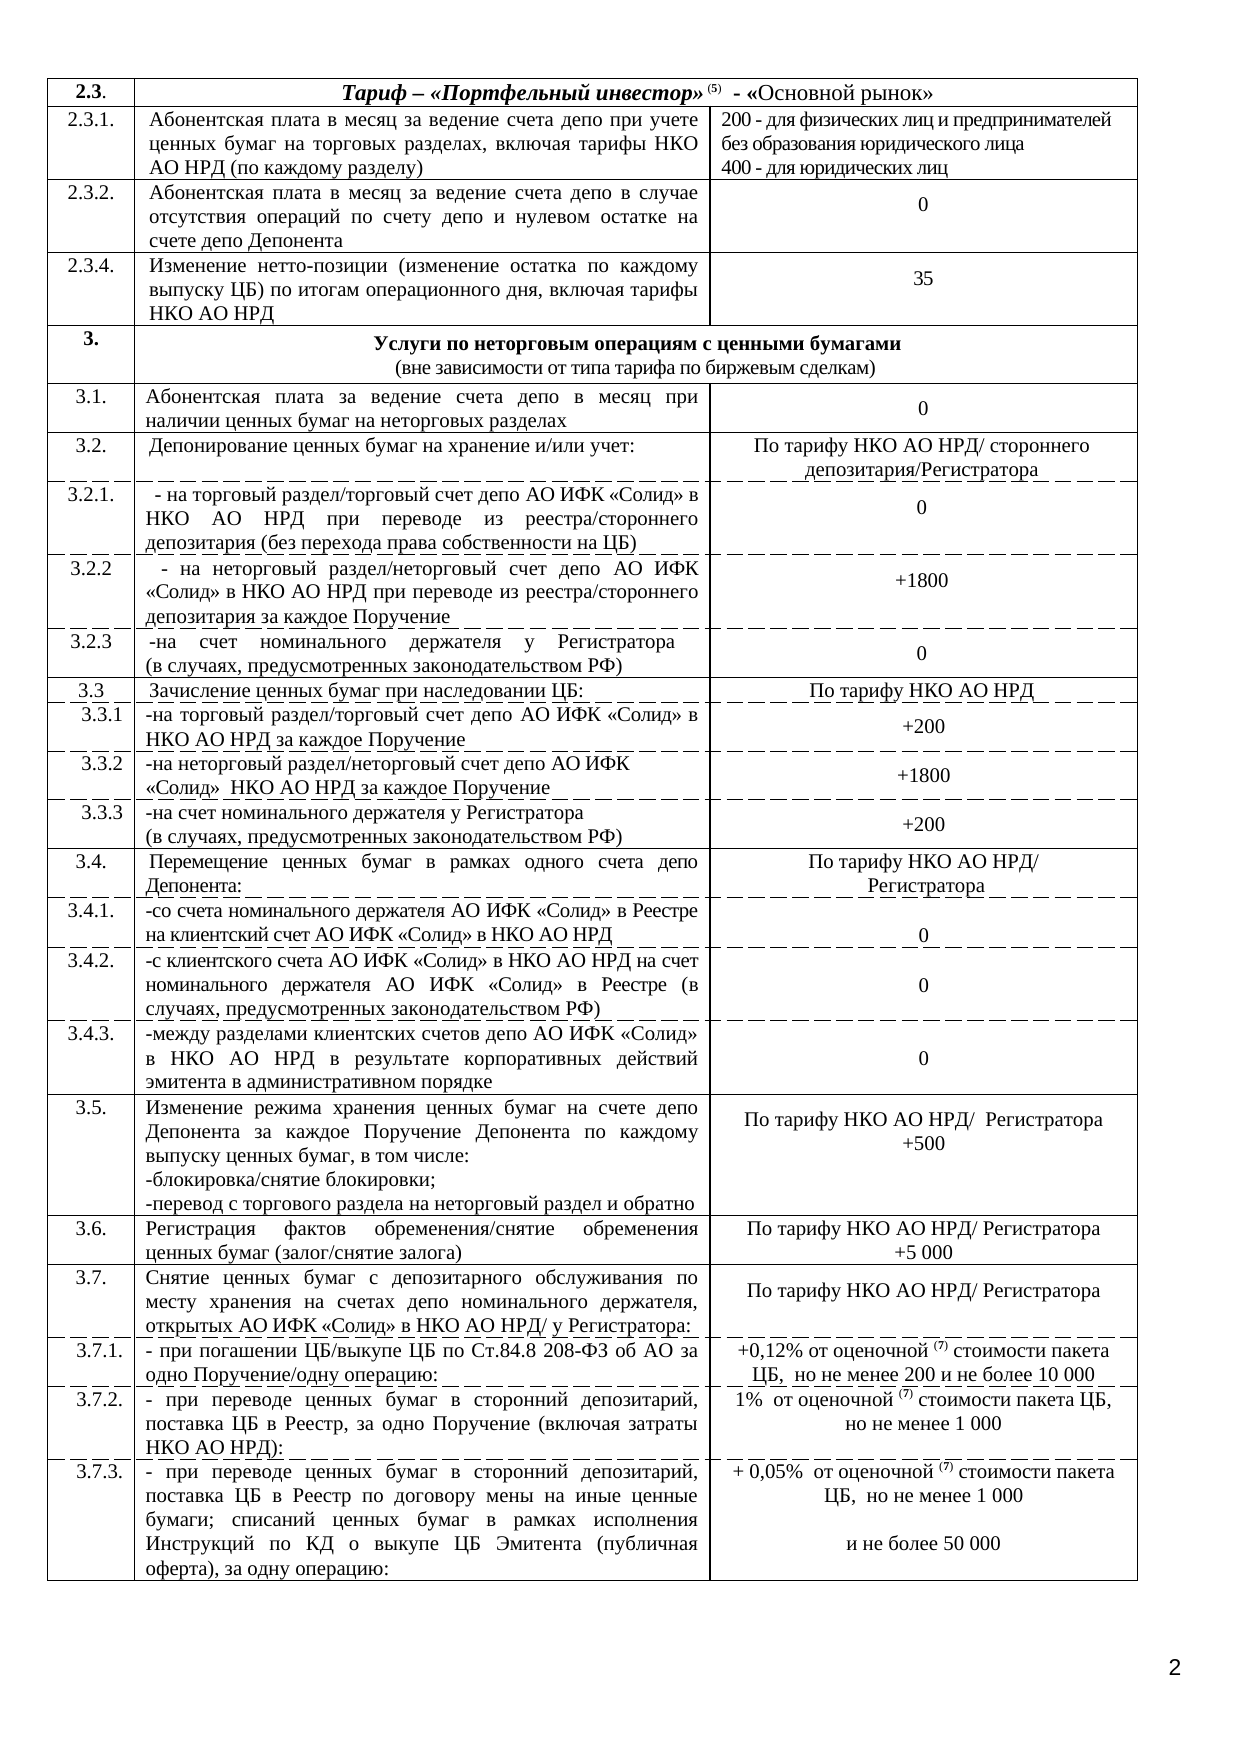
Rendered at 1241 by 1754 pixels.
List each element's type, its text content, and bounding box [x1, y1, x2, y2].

table_cell -с клиентского счета АО ИФК «Солид» в НКО АО НРД на счет номинального держателя АО ИФК «Солид» в Реестре (в случаях, предусмотренных законодательством РФ) [135, 947, 709, 1020]
table_cell 3.4.2. [48, 947, 134, 1020]
table_cell Депонирование ценных бумаг на хранение и/или учет: [135, 433, 709, 481]
table_cell -на счет номинального держателя у Регистратора (в случаях, предусмотренных законодательством РФ) [135, 799, 709, 848]
table_cell +200 [711, 702, 1137, 751]
table_cell 2.3.1. [48, 107, 134, 179]
table_cell - при переводе ценных бумаг в сторонний депозитарий, поставка ЦБ в Реестр, за одно Поручение (включая затраты НКО АО НРД): [135, 1386, 709, 1459]
table_cell По тарифу НКО АО НРД/ Регистратора +5 000 [711, 1216, 1137, 1264]
table_cell +200 [711, 799, 1137, 848]
table_cell 3.3.2 [48, 751, 134, 799]
table_cell 2.3.2. [48, 180, 134, 252]
table_cell 3.1. [48, 384, 134, 432]
table_cell По тарифу НКО АО НРД/ стороннего депозитария/Регистратора [711, 433, 1137, 481]
table_cell Изменение нетто-позиции (изменение остатка по каждому выпуску ЦБ) по итогам операционного дня, включая тарифы НКО АО НРД [135, 253, 709, 325]
table_cell 3.2.3 [48, 628, 134, 677]
table_cell 0 [711, 1020, 1137, 1093]
table_cell Зачисление ценных бумаг при наследовании ЦБ: [135, 678, 709, 702]
table_cell -на неторговый раздел/неторговый счет депо АО ИФК «Солид» НКО АО НРД за каждое Поручение [135, 751, 709, 799]
table_cell +0,12% от оценочной (7) стоимости пакета ЦБ, но не менее 200 и не более 10 000 [711, 1337, 1137, 1386]
table_cell -на счет номинального держателя у Регистратора (в случаях, предусмотренных законодательством РФ) [135, 628, 709, 677]
table_cell Изменение режима хранения ценных бумаг на счете депо Депонента за каждое Поручение Депонента по каждому выпуску ценных бумаг, в том числе: -блокировка/снятие блокировки; -перевод с торгового раздела на неторговый раздел и обратно [135, 1095, 709, 1215]
table_cell Абонентская плата в месяц за ведение счета депо в случае отсутствия операций по счету депо и нулевом остатке на счете депо Депонента [135, 180, 709, 252]
table_cell + 0,05% от оценочной (7) стоимости пакета ЦБ, но не менее 1 000 и не более 50 000 [711, 1459, 1137, 1579]
table_cell 3.7. [48, 1265, 134, 1337]
table_cell 0 [711, 947, 1137, 1020]
table_cell 3.2.2 [48, 554, 134, 628]
table_cell 3.6. [48, 1216, 134, 1264]
table_cell 0 [711, 384, 1137, 432]
table_cell По тарифу НКО АО НРД [711, 678, 1137, 702]
table_cell - при переводе ценных бумаг в сторонний депозитарий, поставка ЦБ в Реестр по договору мены на иные ценные бумаги; списаний ценных бумаг в рамках исполнения Инструкций по КД о выкупе ЦБ Эмитента (публичная оферта), за одну операцию: [135, 1459, 709, 1579]
table_cell 3.4.3. [48, 1020, 134, 1093]
table_header Тариф – «Портфельный инвестор» (5) - «Основной рынок» [135, 79, 1137, 106]
table_cell По тарифу НКО АО НРД/ Регистратора +500 [711, 1095, 1137, 1215]
table_cell - на торговый раздел/торговый счет депо АО ИФК «Солид» в НКО АО НРД при переводе из реестра/стороннего депозитария (без перехода права собственности на ЦБ) [135, 481, 709, 554]
table_cell -со счета номинального держателя АО ИФК «Солид» в Реестре на клиентский счет АО ИФК «Солид» в НКО АО НРД [135, 897, 709, 947]
table_cell 3.3.3 [48, 799, 134, 848]
table_cell Регистрация фактов обременения/снятие обременения ценных бумаг (залог/снятие залога) [462, 1216, 709, 1264]
table_cell 3.3.1 [48, 702, 134, 751]
table_cell 0 [711, 628, 1137, 677]
table_cell +1800 [711, 554, 1137, 628]
table_cell 3.2. [48, 433, 134, 481]
table_cell 0 [711, 481, 1137, 554]
table_cell - при погашении ЦБ/выкупе ЦБ по Ст.84.8 208-ФЗ об АО за одно Поручение/одну операцию: [135, 1337, 709, 1386]
table_cell 3. [48, 326, 134, 383]
table_cell Абонентская плата в месяц за ведение счета депо при учете ценных бумаг на торговых разделах, включая тарифы НКО АО НРД (по каждому разделу) [135, 107, 709, 179]
table_cell +1800 [711, 751, 1137, 799]
table_cell 3.4. [48, 849, 134, 897]
table_cell 3.7.3. [48, 1459, 134, 1579]
table_cell 200 - для физических лиц и предпринимателей без образования юридического лица 400 - для юридических лиц [711, 107, 1137, 179]
table_cell 3.5. [48, 1095, 134, 1215]
table_cell -на торговый раздел/торговый счет депо АО ИФК «Солид» в НКО АО НРД за каждое Поручение [135, 702, 709, 751]
table_cell - на неторговый раздел/неторговый счет депо АО ИФК «Солид» в НКО АО НРД при переводе из реестра/стороннего депозитария за каждое Поручение [135, 554, 709, 628]
table_cell 3.7.1. [48, 1337, 134, 1386]
table_cell 1% от оценочной (7) стоимости пакета ЦБ, но не менее 1 000 [711, 1386, 1137, 1459]
table_cell 2.3.4. [48, 253, 134, 325]
table_cell По тарифу НКО АО НРД/ Регистратора [711, 1265, 1137, 1337]
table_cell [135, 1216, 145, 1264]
table_cell 3.7.2. [48, 1386, 134, 1459]
table_cell 0 [711, 180, 1137, 252]
table_cell 3.4.1. [48, 897, 134, 947]
table_cell 3.3 [48, 678, 134, 702]
table_cell Перемещение ценных бумаг в рамках одного счета депо Депонента: [135, 849, 709, 897]
table_cell 35 [711, 253, 1137, 325]
table_cell -между разделами клиентских счетов депо АО ИФК «Солид» в НКО АО НРД в результате корпоративных действий эмитента в административном порядке [135, 1020, 709, 1093]
table_cell 0 [711, 897, 1137, 947]
table_cell По тарифу НКО АО НРД/ Регистратора [711, 849, 1137, 897]
table_header 2.3. [48, 79, 134, 106]
table_cell Абонентская плата за ведение счета депо в месяц при наличии ценных бумаг на неторговых разделах [135, 384, 709, 432]
table_cell 3.2.1. [48, 481, 134, 554]
table_cell Услуги по неторговым операциям с ценными бумагами (вне зависимости от типа тарифа по биржевым сделкам) [135, 326, 1137, 383]
table_cell Снятие ценных бумаг с депозитарного обслуживания по месту хранения на счетах депо номинального держателя, открытых АО ИФК «Солид» в НКО АО НРД/ у Регистратора: [135, 1265, 709, 1337]
